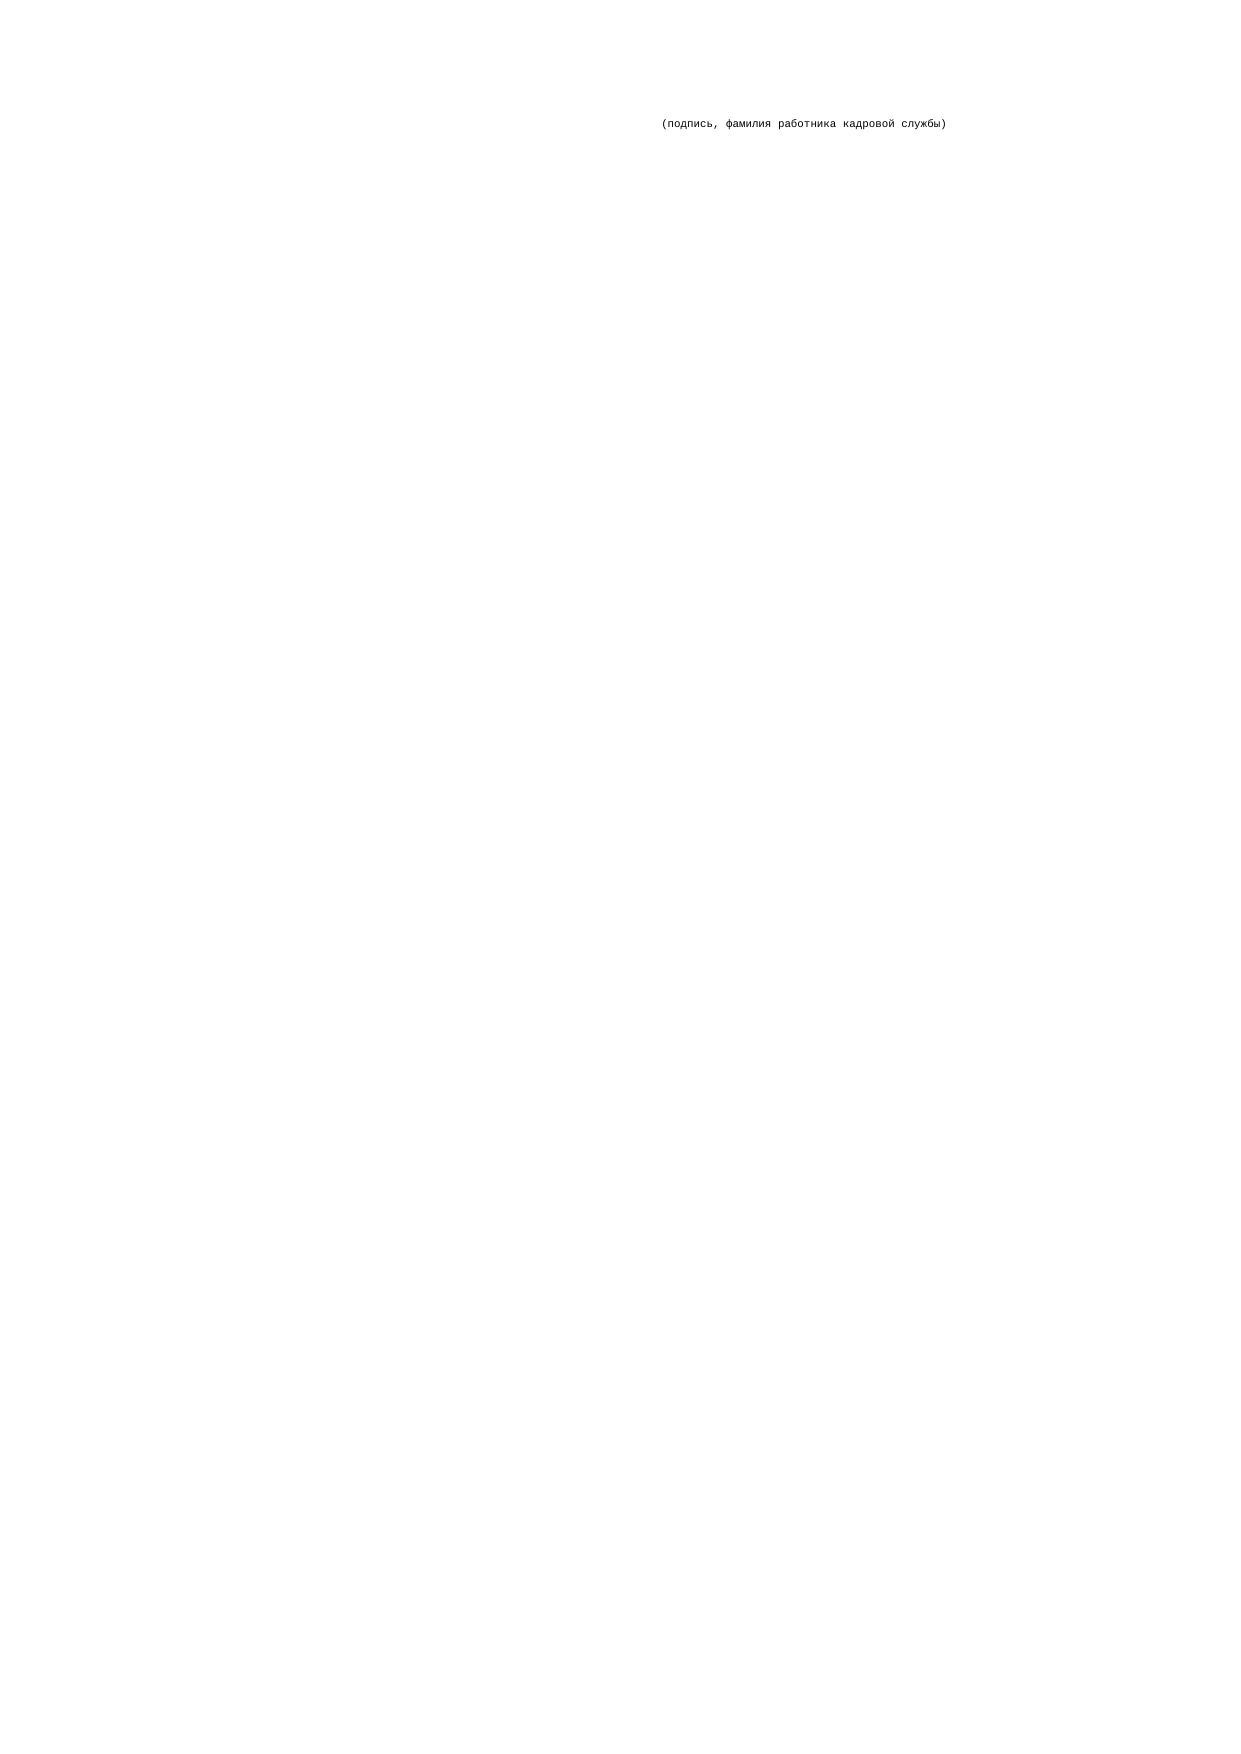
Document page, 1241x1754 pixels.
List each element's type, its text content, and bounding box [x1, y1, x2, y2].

text (подпись, фамилия работника кадровой службы) [177, 118, 1152, 139]
